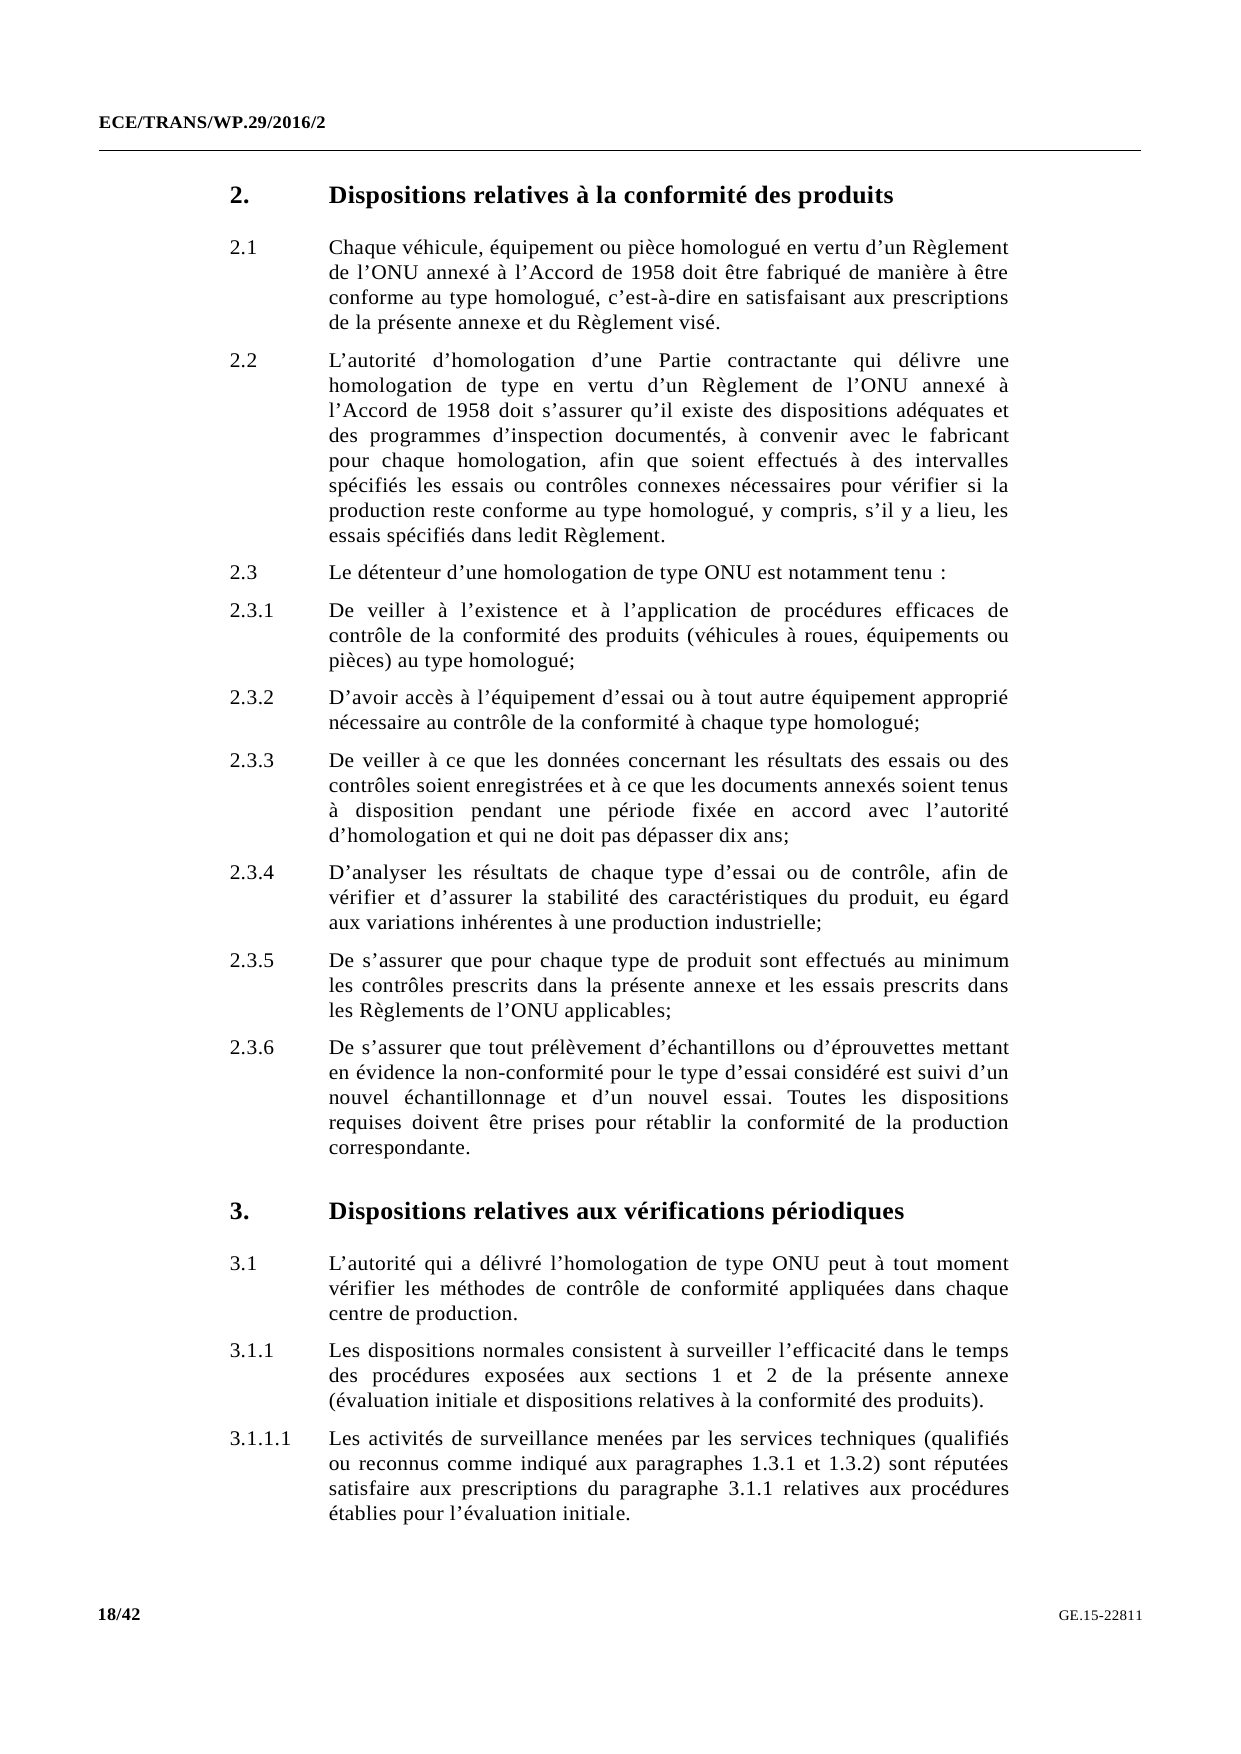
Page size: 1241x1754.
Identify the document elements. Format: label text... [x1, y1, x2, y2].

text 2.2 L’autorité d’homologation d’une Partie contractante qui délivre une homologation de type en vertu d’un Règlement de l’ONU annexé à l’Accord de 1958 doit s’assurer qu’il existe des dispositions adéquates et des programmes d’inspection documentés, à convenir avec le fabricant pour chaque homologation, afin que soient effectués à des intervalles spécifiés les essais ou contrôles connexes nécessaires pour vérifier si la production reste conforme au type homologué, y compris, s’il y a lieu, les essais spécifiés dans ledit Règlement. [229, 347, 1011, 547]
text 2.3.3 De veiller à ce que les données concernant les résultats des essais ou des contrôles soient enregistrées et à ce que les documents annexés soient tenus à disposition pendant une période fixée en accord avec l’autorité d’homologation et qui ne doit pas dépasser dix ans; [229, 747, 1011, 847]
text 3.1.1 Les dispositions normales consistent à surveiller l’efficacité dans le temps des procédures exposées aux sections 1 et 2 de la présente annexe (évaluation initiale et dispositions relatives à la conformité des produits). [229, 1338, 1011, 1413]
text 3.1.1.1 Les activités de surveillance menées par les services techniques (qualifiés ou reconnus comme indiqué aux paragraphes 1.3.1 et 1.3.2) sont réputées satisfaire aux prescriptions du paragraphe 3.1.1 relatives aux procédures établies pour l’évaluation initiale. [229, 1425, 1011, 1525]
text 2.3.5 De s’assurer que pour chaque type de produit sont effectués au minimum les contrôles prescrits dans la présente annexe et les essais prescrits dans les Règlements de l’ONU applicables; [229, 947, 1011, 1022]
text 2.3.6 De s’assurer que tout prélèvement d’échantillons ou d’éprouvettes mettant en évidence la non-conformité pour le type d’essai considéré est suivi d’un nouvel échantillonnage et d’un nouvel essai. Toutes les dispositions requises doivent être prises pour rétablir la conformité de la production correspondante. [229, 1034, 1011, 1159]
text 3.1 L’autorité qui a délivré l’homologation de type ONU peut à tout moment vérifier les méthodes de contrôle de conformité appliquées dans chaque centre de production. [229, 1250, 1011, 1325]
text 2.3 Le détenteur d’une homologation de type ONU est notamment tenu : [229, 559, 1011, 584]
text 2.3.2 D’avoir accès à l’équipement d’essai ou à tout autre équipement approprié nécessaire au contrôle de la conformité à chaque type homologué; [229, 684, 1011, 734]
text 3. Dispositions relatives aux vérifications périodiques [97, 1197, 1011, 1225]
text 2.3.1 De veiller à l’existence et à l’application de procédures efficaces de contrôle de la conformité des produits (véhicules à roues, équipements ou pièces) au type homologué; [229, 597, 1011, 672]
text 2. Dispositions relatives à la conformité des produits [97, 181, 1011, 209]
text 2.1 Chaque véhicule, équipement ou pièce homologué en vertu d’un Règlement de l’ONU annexé à l’Accord de 1958 doit être fabriqué de manière à être conforme au type homologué, c’est-à-dire en satisfaisant aux prescriptions de la présente annexe et du Règlement visé. [229, 234, 1011, 334]
text 2.3.4 D’analyser les résultats de chaque type d’essai ou de contrôle, afin de vérifier et d’assurer la stabilité des caractéristiques du produit, eu égard aux variations inhérentes à une production industrielle; [229, 859, 1011, 934]
